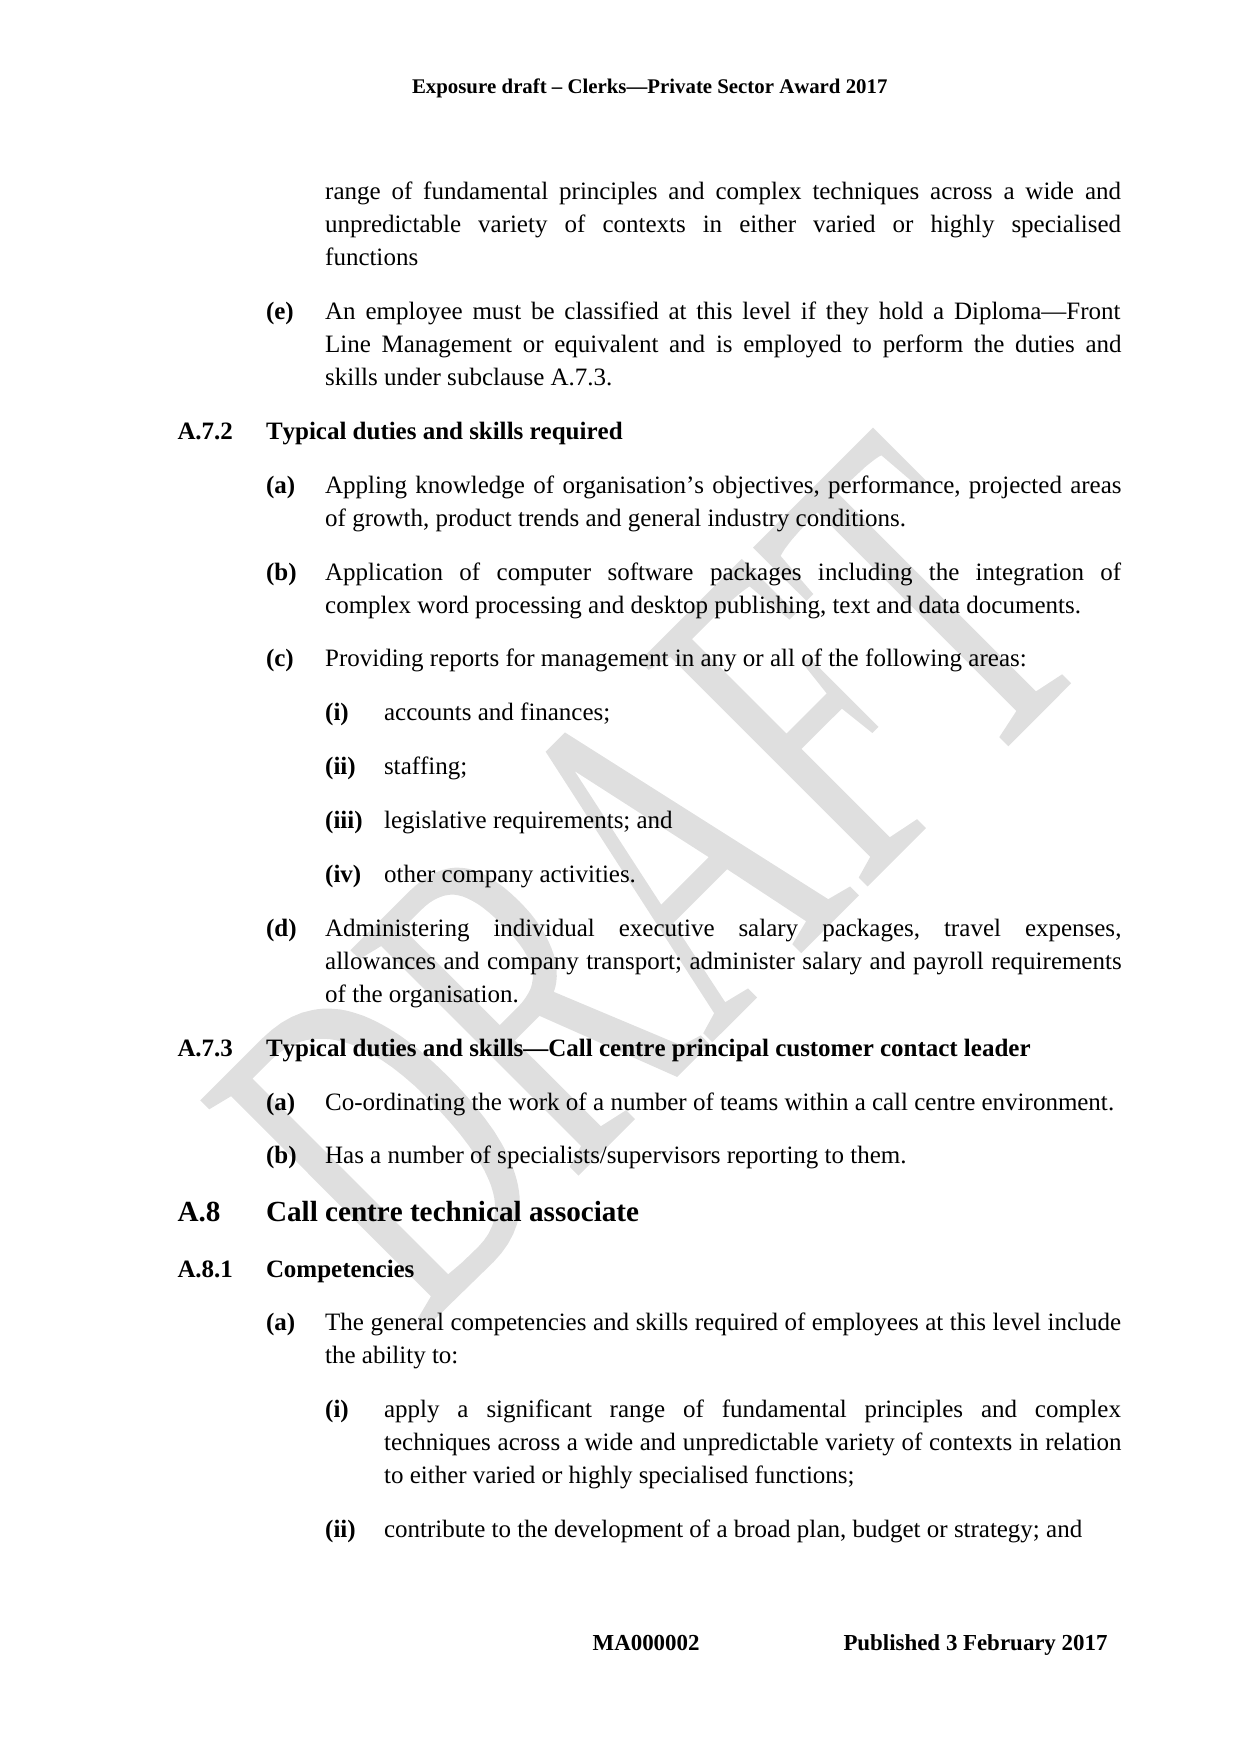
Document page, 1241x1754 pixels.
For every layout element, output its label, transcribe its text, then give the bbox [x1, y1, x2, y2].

text other company activities. [325, 859, 1122, 888]
text The general competencies and skills required of employees at this level include the ability to: [266, 1307, 1122, 1369]
text An employee must be classified at this level if they hold a Diploma—Front Line Management or equivalent and is employed to perform the duties and skills under subclause A.7.3. [266, 296, 1122, 391]
text Application of computer software packages including the integration of complex word processing and desktop publishing, text and data documents. [266, 557, 1122, 618]
text Has a number of specialists/supervisors reporting to them. [266, 1140, 1122, 1169]
text Co-ordinating the work of a number of teams within a call centre environment. [266, 1087, 1122, 1115]
text contribute to the development of a broad plan, budget or strategy; and [325, 1514, 1122, 1543]
text apply a significant range of fundamental principles and complex techniques across a wide and unpredictable variety of contexts in relation to either varied or highly specialised functions; [325, 1394, 1122, 1489]
text Competencies [177, 1254, 1122, 1282]
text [266, 176, 1122, 271]
text Call centre technical associate [177, 1194, 1122, 1228]
text legislative requirements; and [325, 805, 1122, 834]
text Providing reports for management in any or all of the following areas: [266, 643, 1122, 672]
text Appling knowledge of organisation’s objectives, performance, projected areas of growth, product trends and general industry conditions. [266, 470, 1122, 532]
text staffing; [325, 751, 1122, 780]
text Typical duties and skills—Call centre principal customer contact leader [177, 1033, 1122, 1061]
text Administering individual executive salary packages, travel expenses, allowances and company transport; administer salary and payroll requirements of the organisation. [266, 913, 1122, 1008]
text accounts and finances; [325, 697, 1122, 726]
text Typical duties and skills required [177, 416, 1122, 445]
